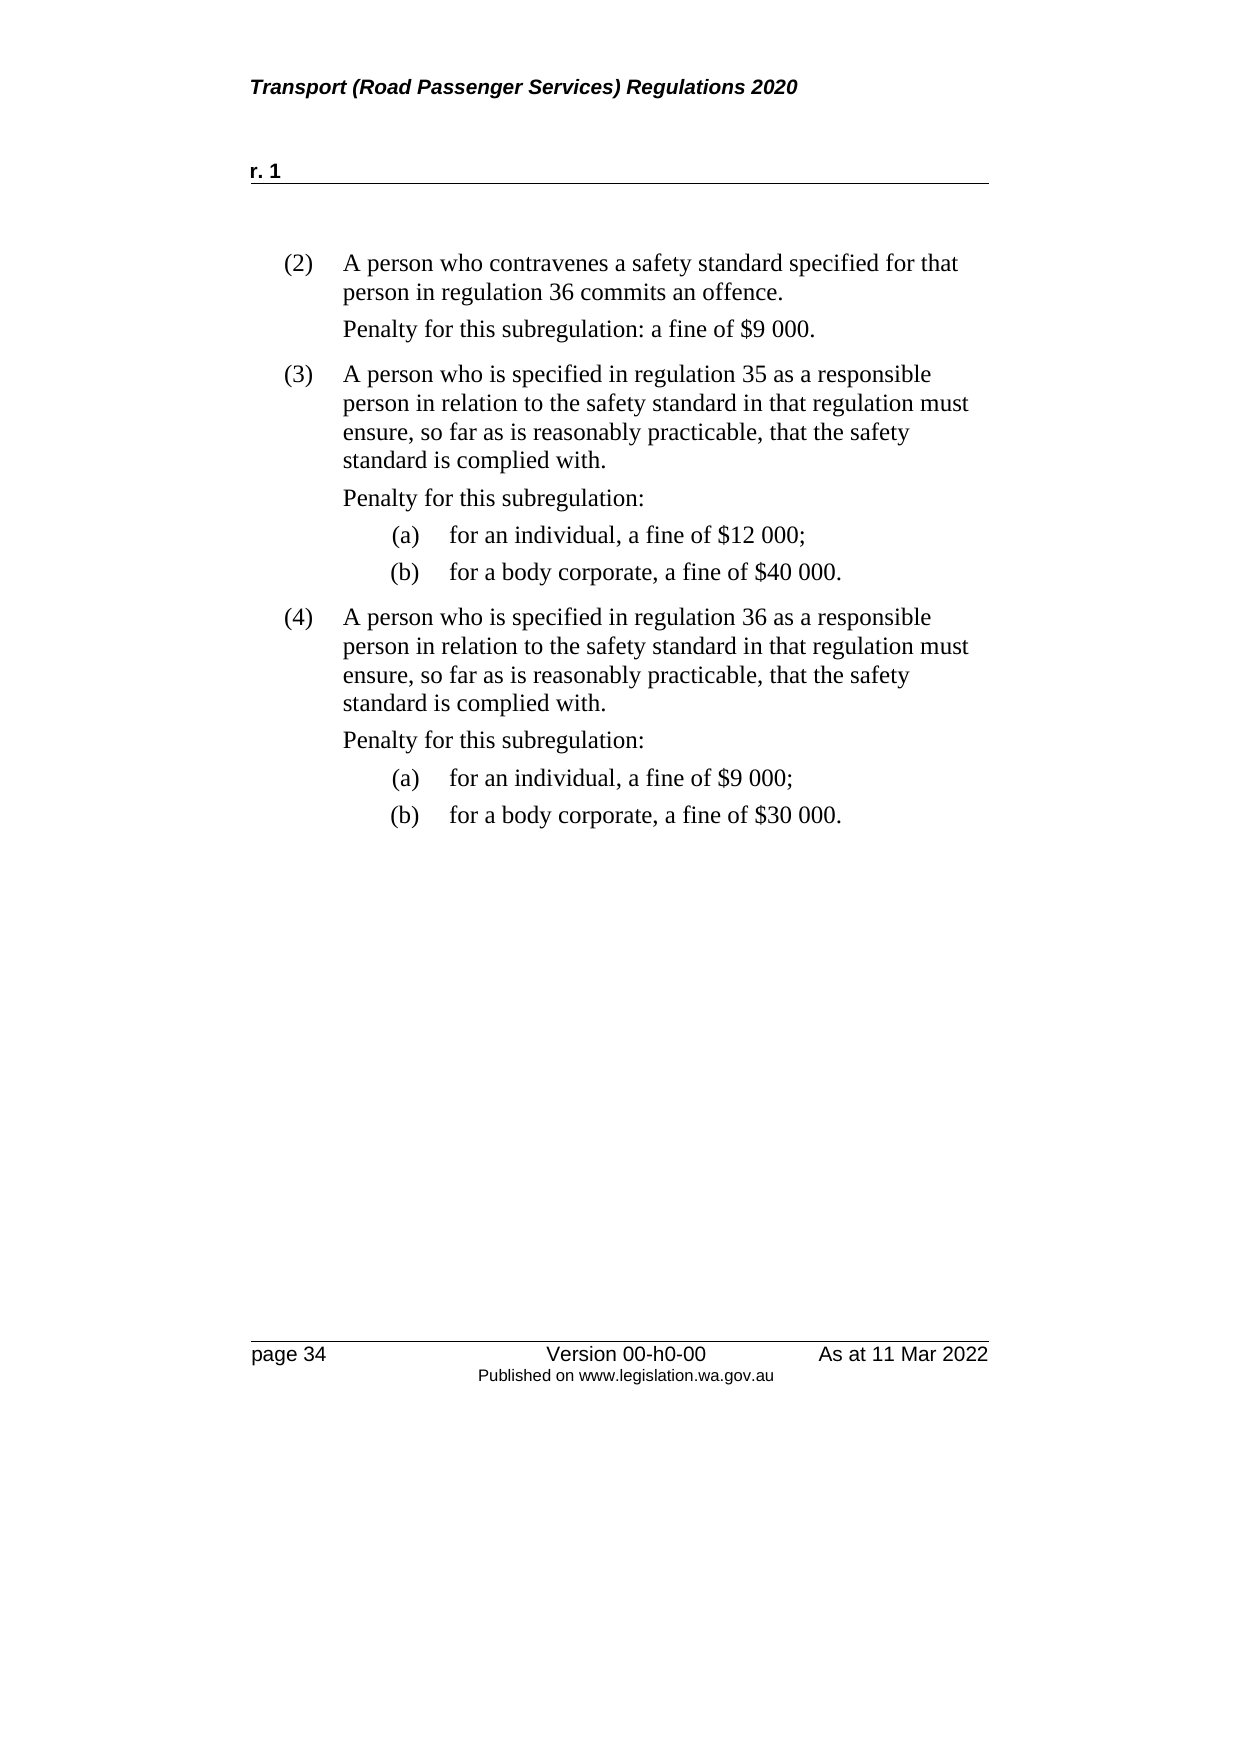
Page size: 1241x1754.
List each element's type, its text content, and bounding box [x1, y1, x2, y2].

text (a) for an individual, a fine of $12 000; [251, 520, 989, 548]
text (b) for a body corporate, a fine of $40 000. [251, 557, 989, 586]
text (a) for an individual, a fine of $9 000; [251, 763, 989, 791]
text Penalty for this subregulation: [251, 483, 989, 511]
text (2) A person who contravenes a safety standard specified for that person in regulation 36 commits an offence. [251, 248, 989, 306]
text Penalty for this subregulation: a fine of $9 000. [251, 314, 989, 343]
text Penalty for this subregulation: [251, 726, 989, 754]
text (4) A person who is specified in regulation 36 as a responsible person in relation to the safety standard in that regulation must ensure, so far as is reasonably practicable, that the safety standard is complied with. [251, 602, 989, 717]
text (3) A person who is specified in regulation 35 as a responsible person in relation to the safety standard in that regulation must ensure, so far as is reasonably practicable, that the safety standard is complied with. [251, 359, 989, 474]
text (b) for a body corporate, a fine of $30 000. [251, 800, 989, 828]
